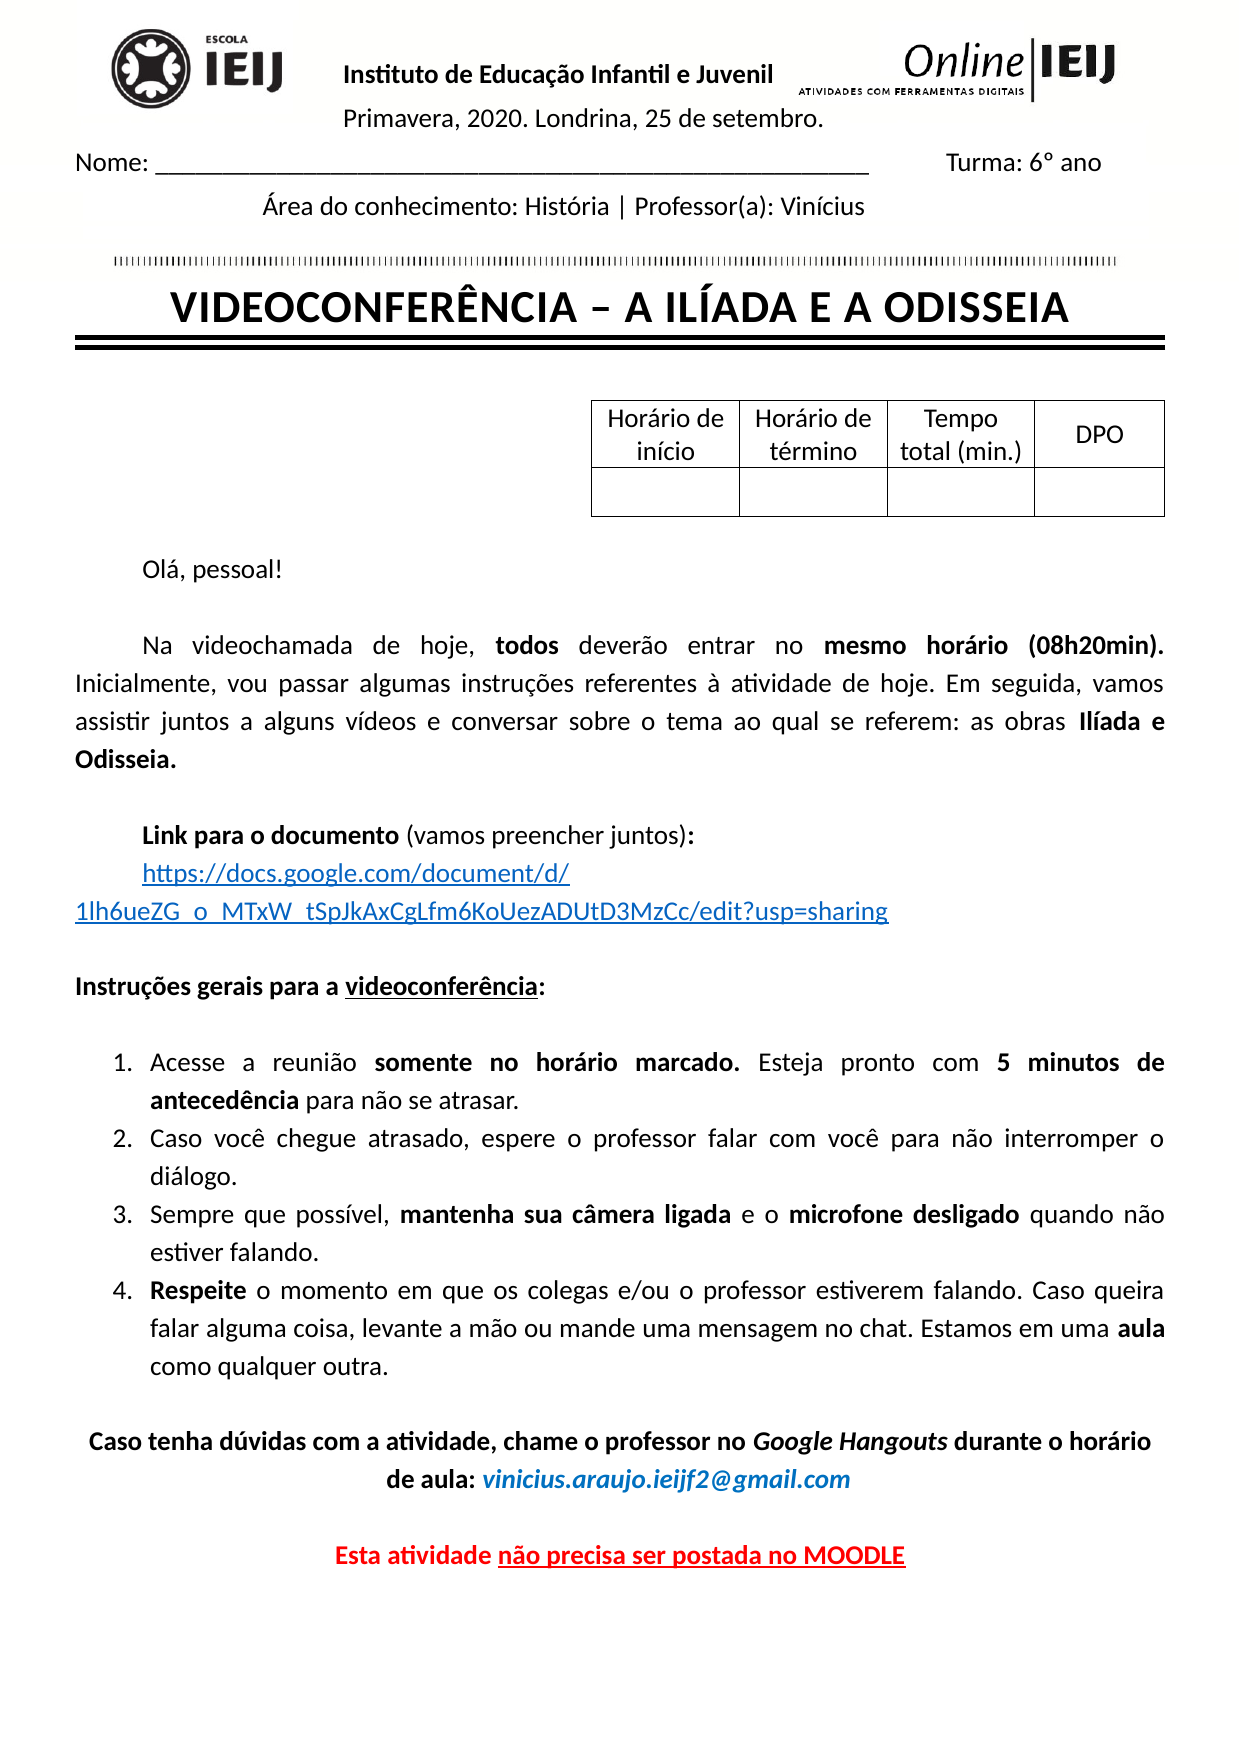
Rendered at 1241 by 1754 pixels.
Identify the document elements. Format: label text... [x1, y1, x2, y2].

list Sempre que possível, mantenha sua câmera ligada e o microfone desligado quando não estiver falando. [112, 1197, 1165, 1268]
table_cell [592, 468, 739, 516]
table_header DPO [1035, 401, 1164, 467]
text videoconferência – a Ilíada e a Odisseia [75, 277, 1165, 335]
list Caso você chegue atrasado, espere o professor falar com você para não interromper o diálogo. [112, 1121, 1165, 1192]
text Caso tenha dúvidas com a atividade, chame o professor no Google Hangouts durante o horário de aula: vinicius.araujo.ieijf2@gmail.com [75, 1424, 1165, 1496]
text https://docs.google.com/document/d/1lh6ueZG_o_MTxW_tSpJkAxCgLfm6KoUezADUtD3MzCc/edit?usp=sharing [75, 856, 1165, 927]
table_header Horário de início [592, 401, 739, 467]
table_cell [1035, 468, 1164, 516]
text Esta atividade não precisa ser postada no MOODLE [75, 1538, 1165, 1571]
table_cell [740, 468, 887, 516]
table_header Horário de término [740, 401, 887, 467]
text Olá, pessoal! [75, 552, 1165, 586]
text Na videochamada de hoje, todos deverão entrar no mesmo horário (08h20min). Inicialmente, vou passar algumas instruções referentes à atividade de hoje. Em seguida, vamos assistir juntos a alguns vídeos e conversar sobre o tema ao qual se referem: as obras Ilíada e Odisseia. [75, 628, 1165, 775]
list Acesse a reunião somente no horário marcado. Esteja pronto com 5 minutos de antecedência para não se atrasar. [112, 1045, 1165, 1116]
table_cell [888, 468, 1034, 516]
text Instruções gerais para a videoconferência: [75, 969, 1165, 1003]
text Link para o documento (vamos preencher juntos): [75, 818, 1165, 851]
picture [0, 0, 1239, 300]
list Respeite o momento em que os colegas e/ou o professor estiverem falando. Caso queira falar alguma coisa, levante a mão ou mande uma mensagem no chat. Estamos em uma aula como qualquer outra. [112, 1273, 1165, 1382]
table_header Tempo total (min.) [888, 401, 1034, 467]
